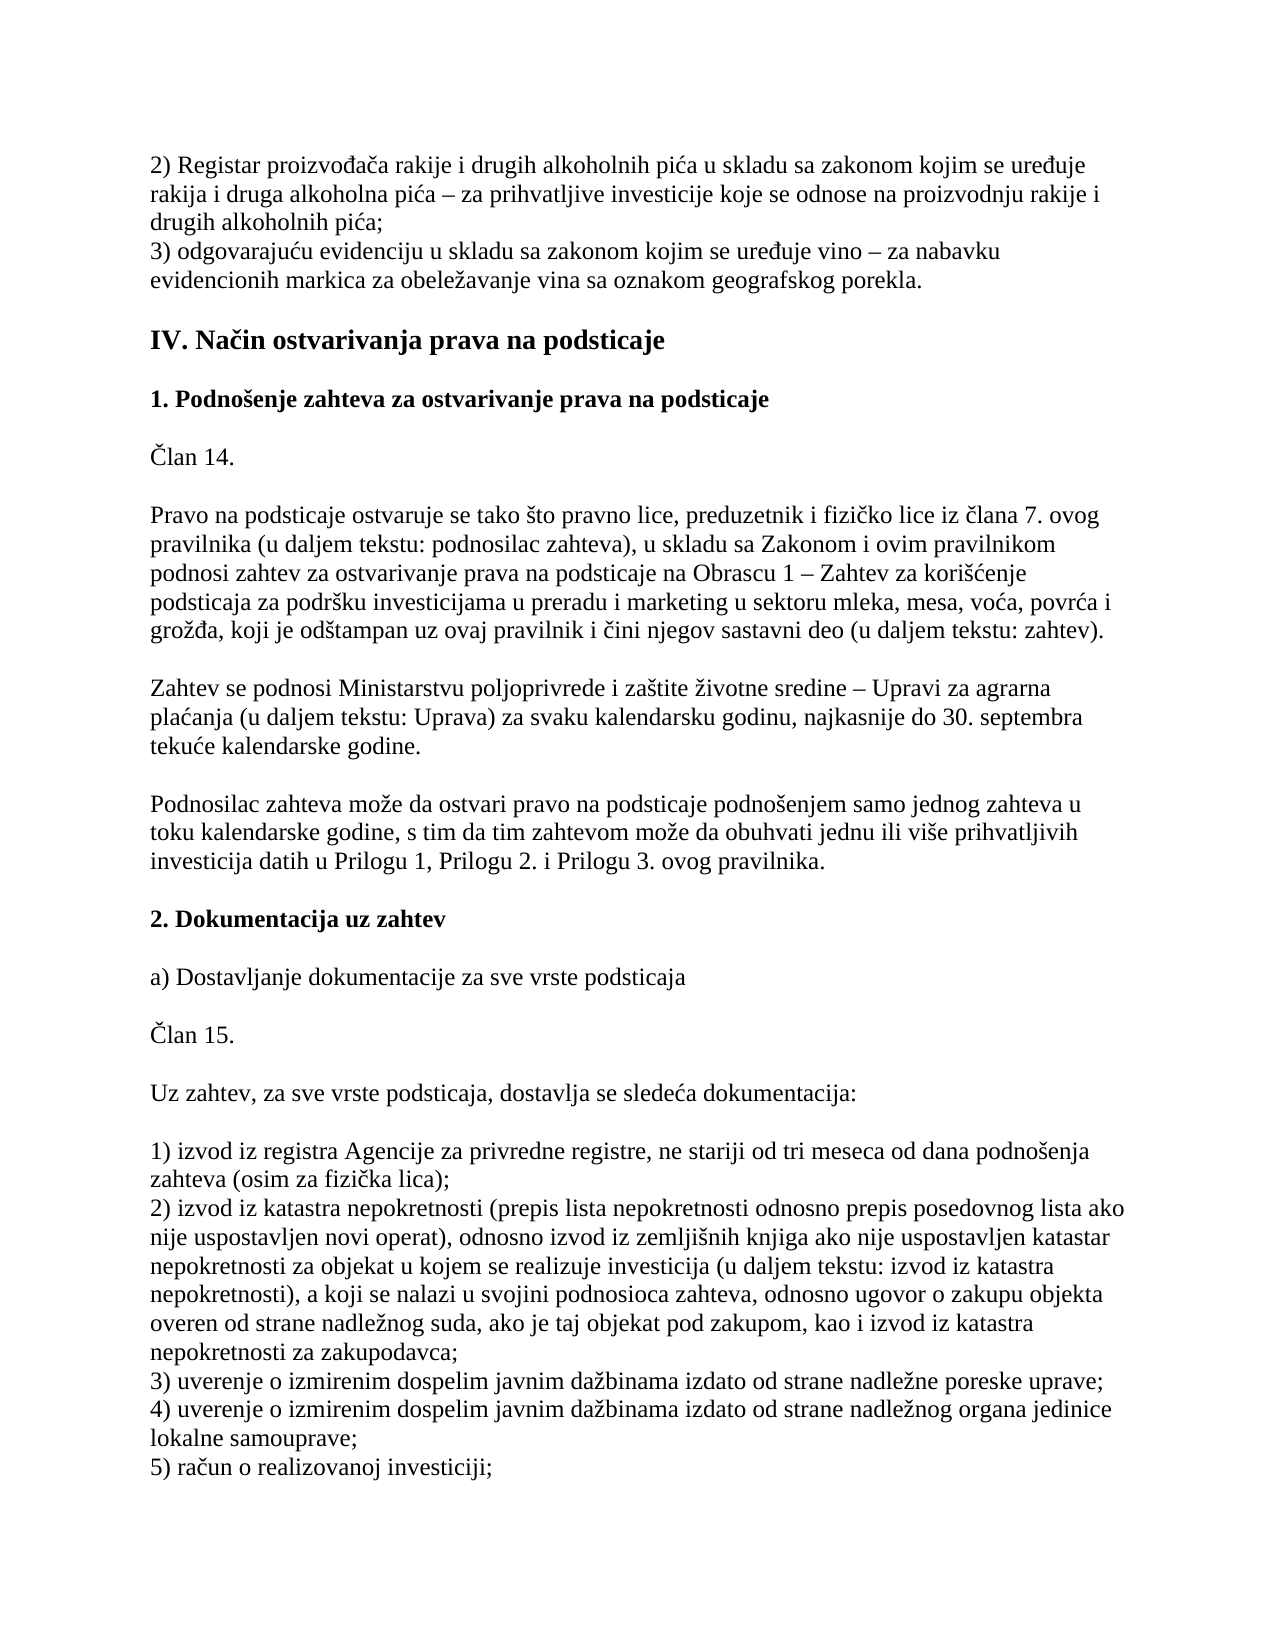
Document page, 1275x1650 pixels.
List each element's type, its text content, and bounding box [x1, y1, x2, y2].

text 2. Dokumentacija uz zahtev [150, 904, 1125, 933]
text a) Dostavljanje dokumentacije za sve vrste podsticaja [150, 962, 1125, 991]
text Zahtev se podnosi Ministarstvu poljoprivrede i zaštite životne sredine – Upravi za agrarna plaćanja (u daljem tekstu: Uprava) za svaku kalendarsku godinu, najkasnije do 30. septembra tekuće kalendarske godine. [150, 673, 1125, 759]
text Podnosilac zahteva može da ostvari pravo na podsticaje podnošenjem samo jednog zahteva u toku kalendarske godine, s tim da tim zahtevom može da obuhvati jednu ili više prihvatljivih investicija datih u Prilogu 1, Prilogu 2. i Prilogu 3. ovog pravilnika. [150, 789, 1125, 875]
text IV. Način ostvarivanja prava na podsticaje [150, 323, 1125, 355]
text Pravo na podsticaje ostvaruje se tako što pravno lice, preduzetnik i fizičko lice iz člana 7. ovog pravilnika (u daljem tekstu: podnosilac zahteva), u skladu sa Zakonom i ovim pravilnikom podnosi zahtev za ostvarivanje prava na podsticaje na Obrascu 1 – Zahtev za korišćenje podsticaja za podršku investicijama u preradu i marketing u sektoru mleka, mesa, voća, povrća i grožđa, koji je odštampan uz ovaj pravilnik i čini njegov sastavni deo (u daljem tekstu: zahtev). [150, 500, 1125, 644]
text Član 14. [150, 442, 1125, 471]
text 1. Podnošenje zahteva za ostvarivanje prava na podsticaje [150, 384, 1125, 413]
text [150, 150, 1125, 294]
text Uz zahtev, za sve vrste podsticaja, dostavlja se sledeća dokumentacija: [150, 1078, 1125, 1107]
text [150, 1136, 1125, 1481]
text Član 15. [150, 1020, 1125, 1049]
